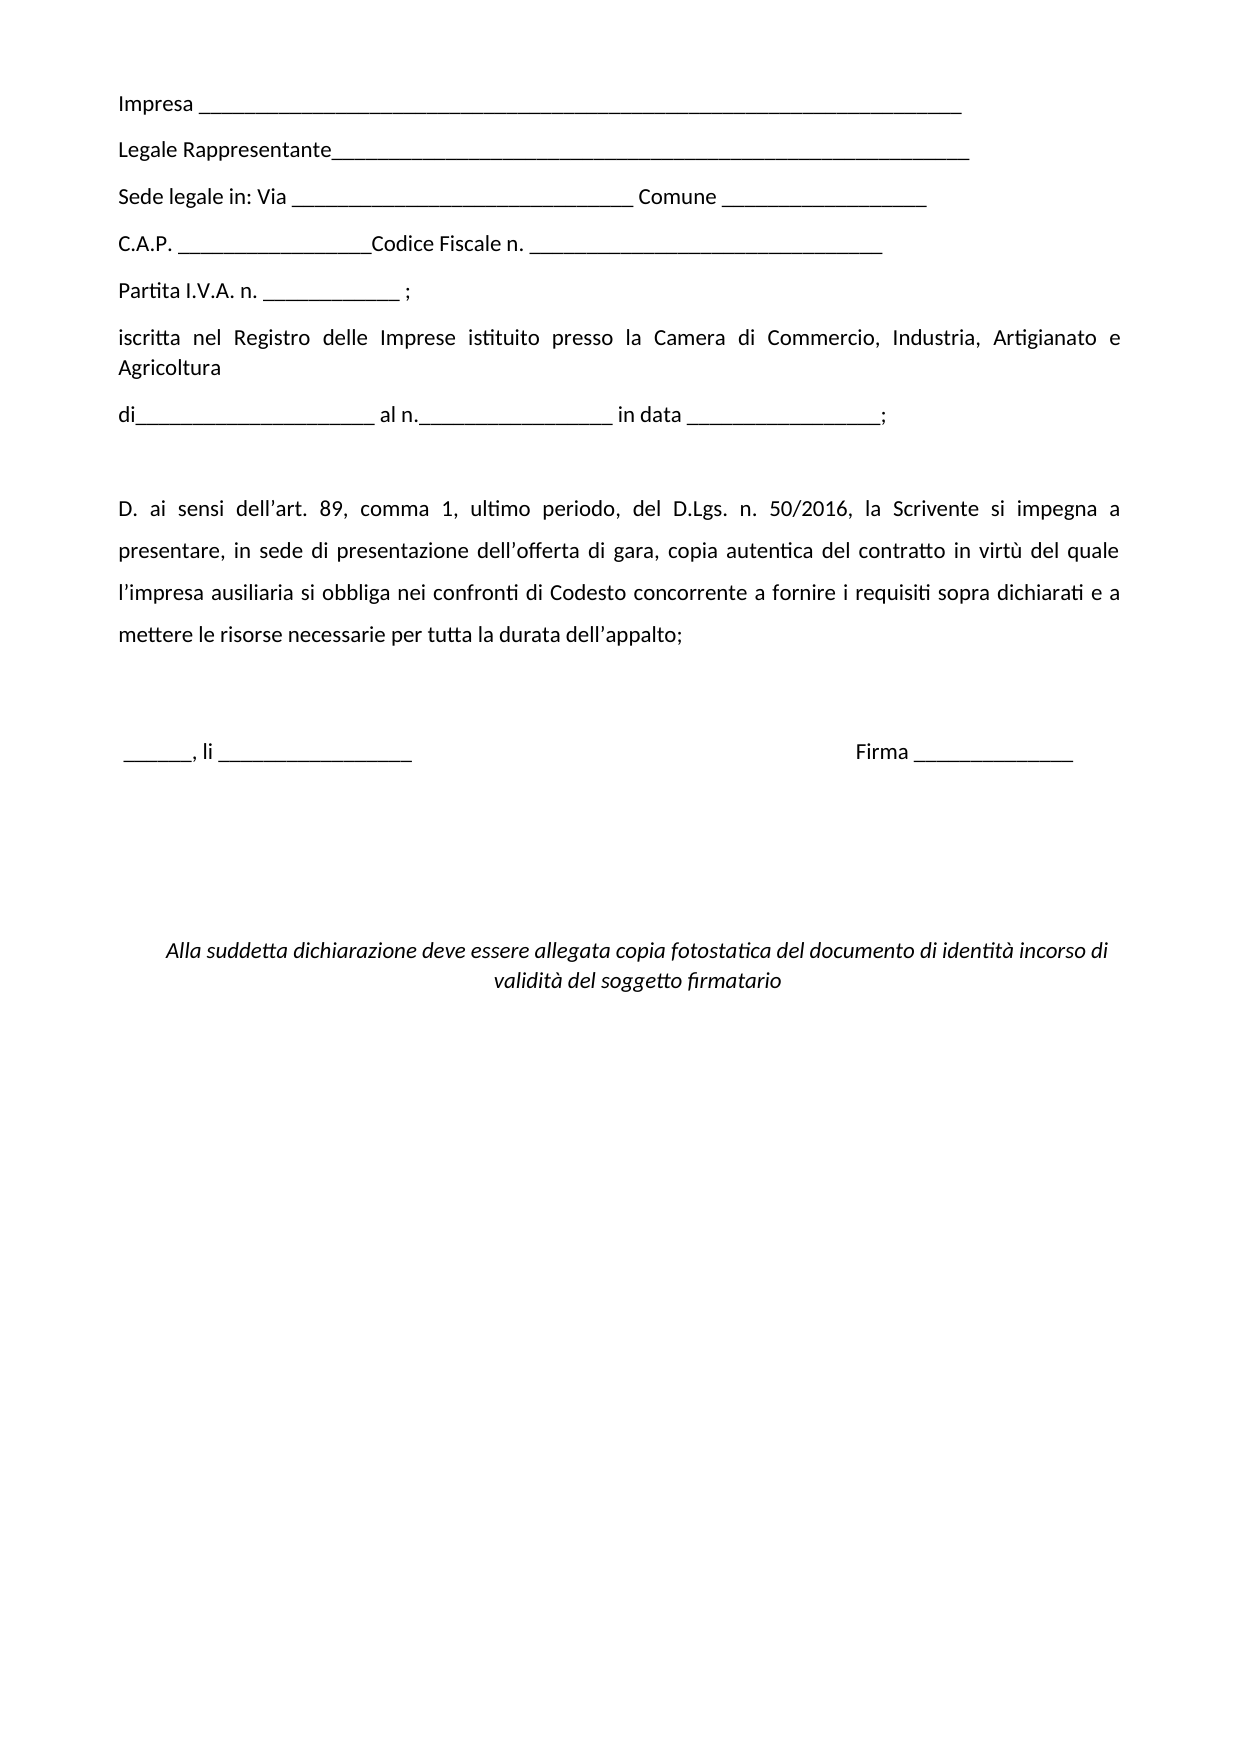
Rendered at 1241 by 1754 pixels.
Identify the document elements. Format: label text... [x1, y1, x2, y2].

text di_____________________ al n._________________ in data _________________; [118, 400, 1122, 428]
text iscritta nel Registro delle Imprese istituito presso la Camera di Commercio, Industria, Artigianato e Agricoltura [118, 323, 1122, 381]
text C.A.P. _________________Codice Fiscale n. _______________________________ [118, 229, 1122, 257]
text Sede legale in: Via ______________________________ Comune __________________ [118, 182, 1122, 210]
text Partita I.V.A. n. ____________ ; [118, 276, 1122, 304]
text Alla suddetta dichiarazione deve essere allegata copia fotostatica del documento di identità incorso di validità del soggetto firmatario [156, 936, 1122, 994]
text ______, li _________________ Firma ______________ [118, 737, 1122, 765]
text D. ai sensi dell’art. 89, comma 1, ultimo periodo, del D.Lgs. n. 50/2016, la Scrivente si impegna a presentare, in sede di presentazione dell’offerta di gara, copia autentica del contratto in virtù del quale l’impresa ausiliaria si obbliga nei confronti di Codesto concorrente a fornire i requisiti sopra dichiarati e a mettere le risorse necessarie per tutta la durata dell’appalto; [118, 494, 1122, 648]
text Impresa ___________________________________________________________________ [118, 89, 1122, 117]
text Legale Rappresentante________________________________________________________ [118, 136, 1122, 163]
